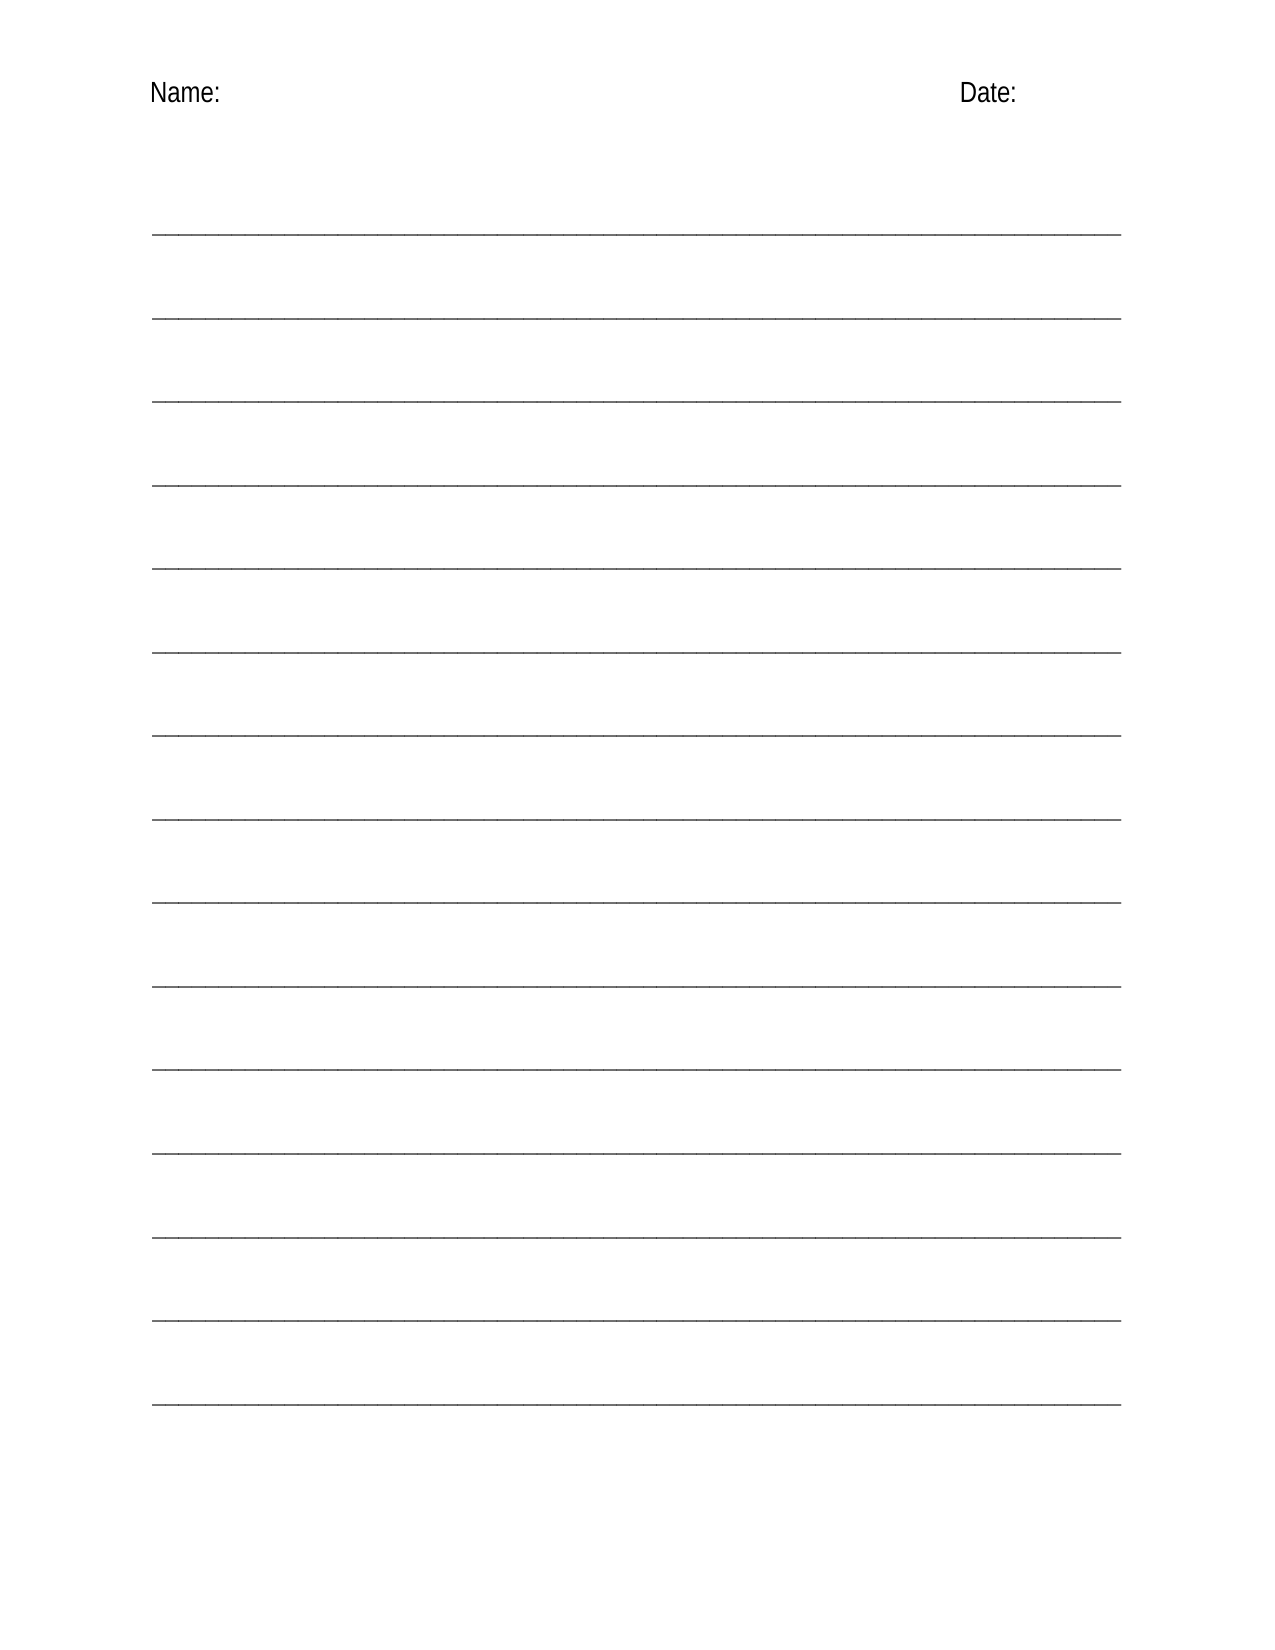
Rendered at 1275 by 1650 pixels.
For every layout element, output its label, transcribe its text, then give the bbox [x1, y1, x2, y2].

text _______________________________________________________________________________________________________________________________________________________________________________________________________________________________________________________________________________________________________________________________________________________________________________________________________________________________________________________________________________________________________________________________________________________________________________________________________________________________________________________________________________________________________________________________________________________________________________________________________________________________________________________________________________________________________________________________________________________________________________________________________________________________________________________________________________________________________________________________________ [150, 205, 1125, 1408]
